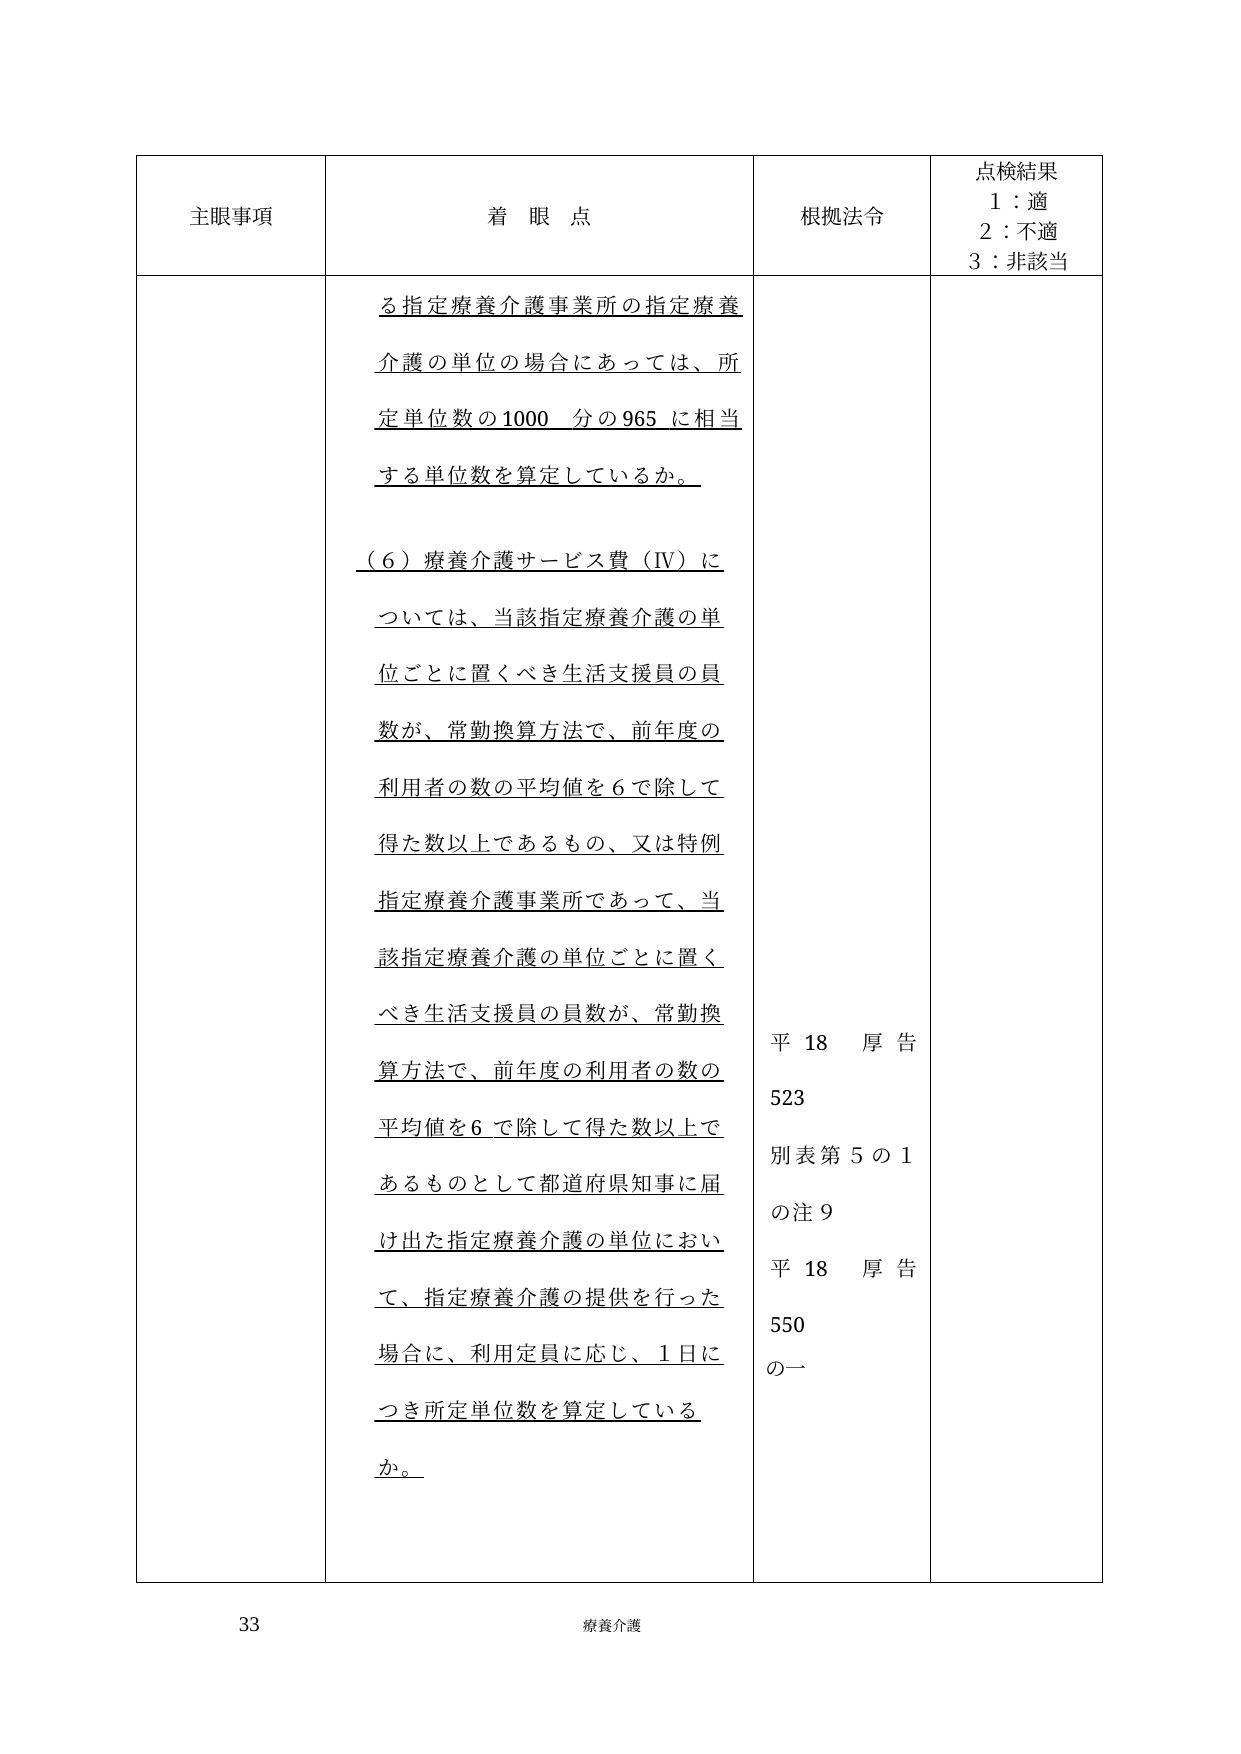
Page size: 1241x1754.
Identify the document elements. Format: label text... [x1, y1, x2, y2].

table_cell [931, 276, 1102, 1582]
table_header 着 眼 点 [326, 156, 753, 275]
table_header 根拠法令 [754, 156, 930, 275]
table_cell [326, 276, 753, 1582]
table_header 点検結果 １：適 ２：不適 ３：非該当 [931, 156, 1102, 275]
table_header 主眼事項 [137, 156, 325, 275]
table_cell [754, 276, 930, 1582]
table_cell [137, 276, 325, 1582]
